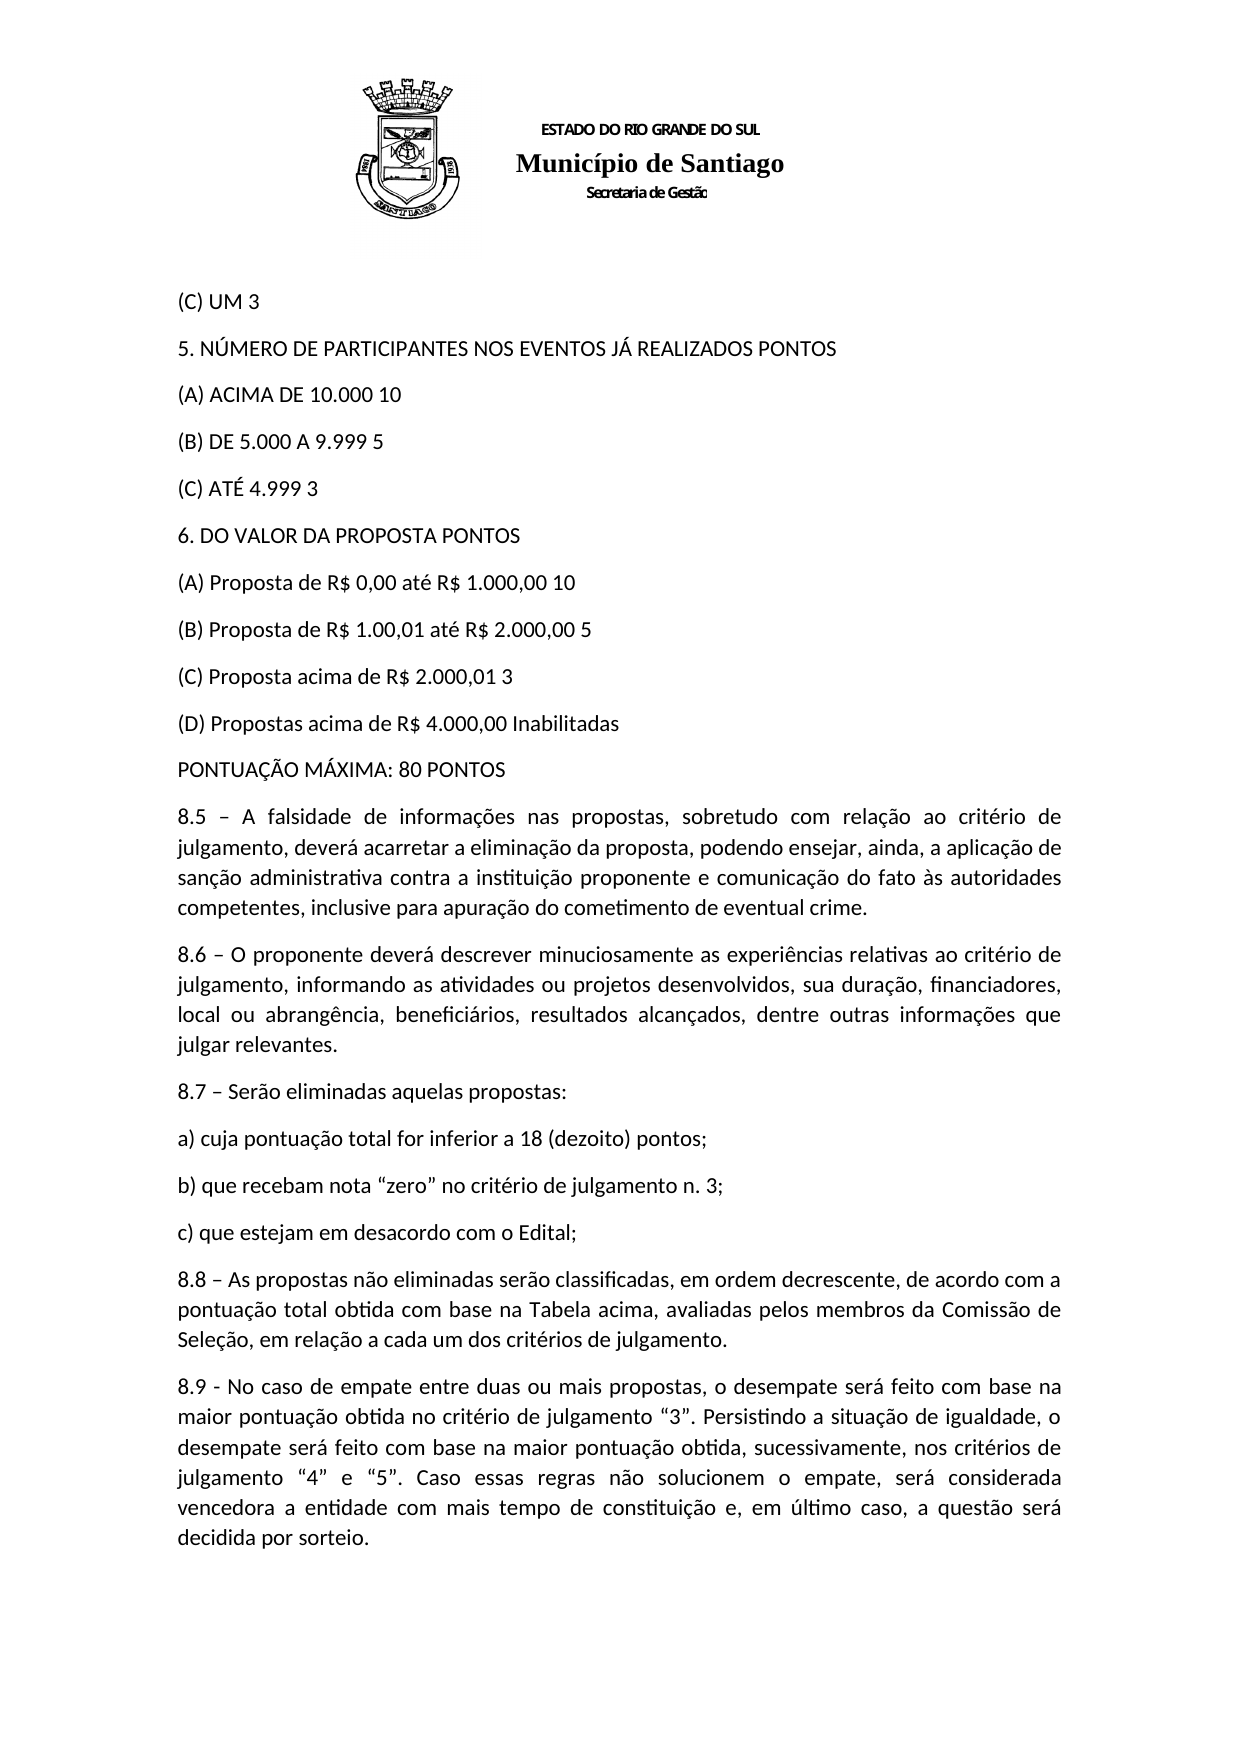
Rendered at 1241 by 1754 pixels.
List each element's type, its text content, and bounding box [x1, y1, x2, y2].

text (C) UM 3 [177, 287, 1063, 315]
text 5. NÚMERO DE PARTICIPANTES NOS EVENTOS JÁ REALIZADOS PONTOS [177, 334, 1063, 362]
text b) que recebam nota “zero” no critério de julgamento n. 3; [177, 1171, 1063, 1199]
text 6. DO VALOR DA PROPOSTA PONTOS [177, 521, 1063, 549]
text (C) Proposta acima de R$ 2.000,01 3 [177, 662, 1063, 690]
text 8.9 - No caso de empate entre duas ou mais propostas, o desempate será feito com base na maior pontuação obtida no critério de julgamento “3”. Persistindo a situação de igualdade, o desempate será feito com base na maior pontuação obtida, sucessivamente, nos critérios de julgamento “4” e “5”. Caso essas regras não solucionem o empate, será considerada vencedora a entidade com mais tempo de constituição e, em último caso, a questão será decidida por sorteio. [177, 1372, 1063, 1551]
text a) cuja pontuação total for inferior a 18 (dezoito) pontos; [177, 1124, 1063, 1152]
text 8.6 – O proponente deverá descrever minuciosamente as experiências relativas ao critério de julgamento, informando as atividades ou projetos desenvolvidos, sua duração, financiadores, local ou abrangência, beneficiários, resultados alcançados, dentre outras informações que julgar relevantes. [177, 940, 1063, 1058]
text (A) ACIMA DE 10.000 10 [177, 381, 1063, 408]
text c) que estejam em desacordo com o Edital; [177, 1218, 1063, 1246]
text 8.7 – Serão eliminadas aquelas propostas: [177, 1077, 1063, 1105]
text 8.5 – A falsidade de informações nas propostas, sobretudo com relação ao critério de julgamento, deverá acarretar a eliminação da proposta, podendo ensejar, ainda, a aplicação de sanção administrativa contra a instituição proponente e comunicação do fato às autoridades competentes, inclusive para apuração do cometimento de eventual crime. [177, 802, 1063, 921]
text PONTUAÇÃO MÁXIMA: 80 PONTOS [177, 756, 1063, 783]
text (D) Propostas acima de R$ 4.000,00 Inabilitadas [177, 709, 1063, 737]
text (C) ATÉ 4.999 3 [177, 474, 1063, 502]
text 8.8 – As propostas não eliminadas serão classificadas, em ordem decrescente, de acordo com a pontuação total obtida com base na Tabela acima, avaliadas pelos membros da Comissão de Seleção, em relação a cada um dos critérios de julgamento. [177, 1265, 1063, 1353]
text (A) Proposta de R$ 0,00 até R$ 1.000,00 10 [177, 568, 1063, 596]
text (B) Proposta de R$ 1.00,01 até R$ 2.000,00 5 [177, 615, 1063, 643]
text (B) DE 5.000 A 9.999 5 [177, 427, 1063, 455]
